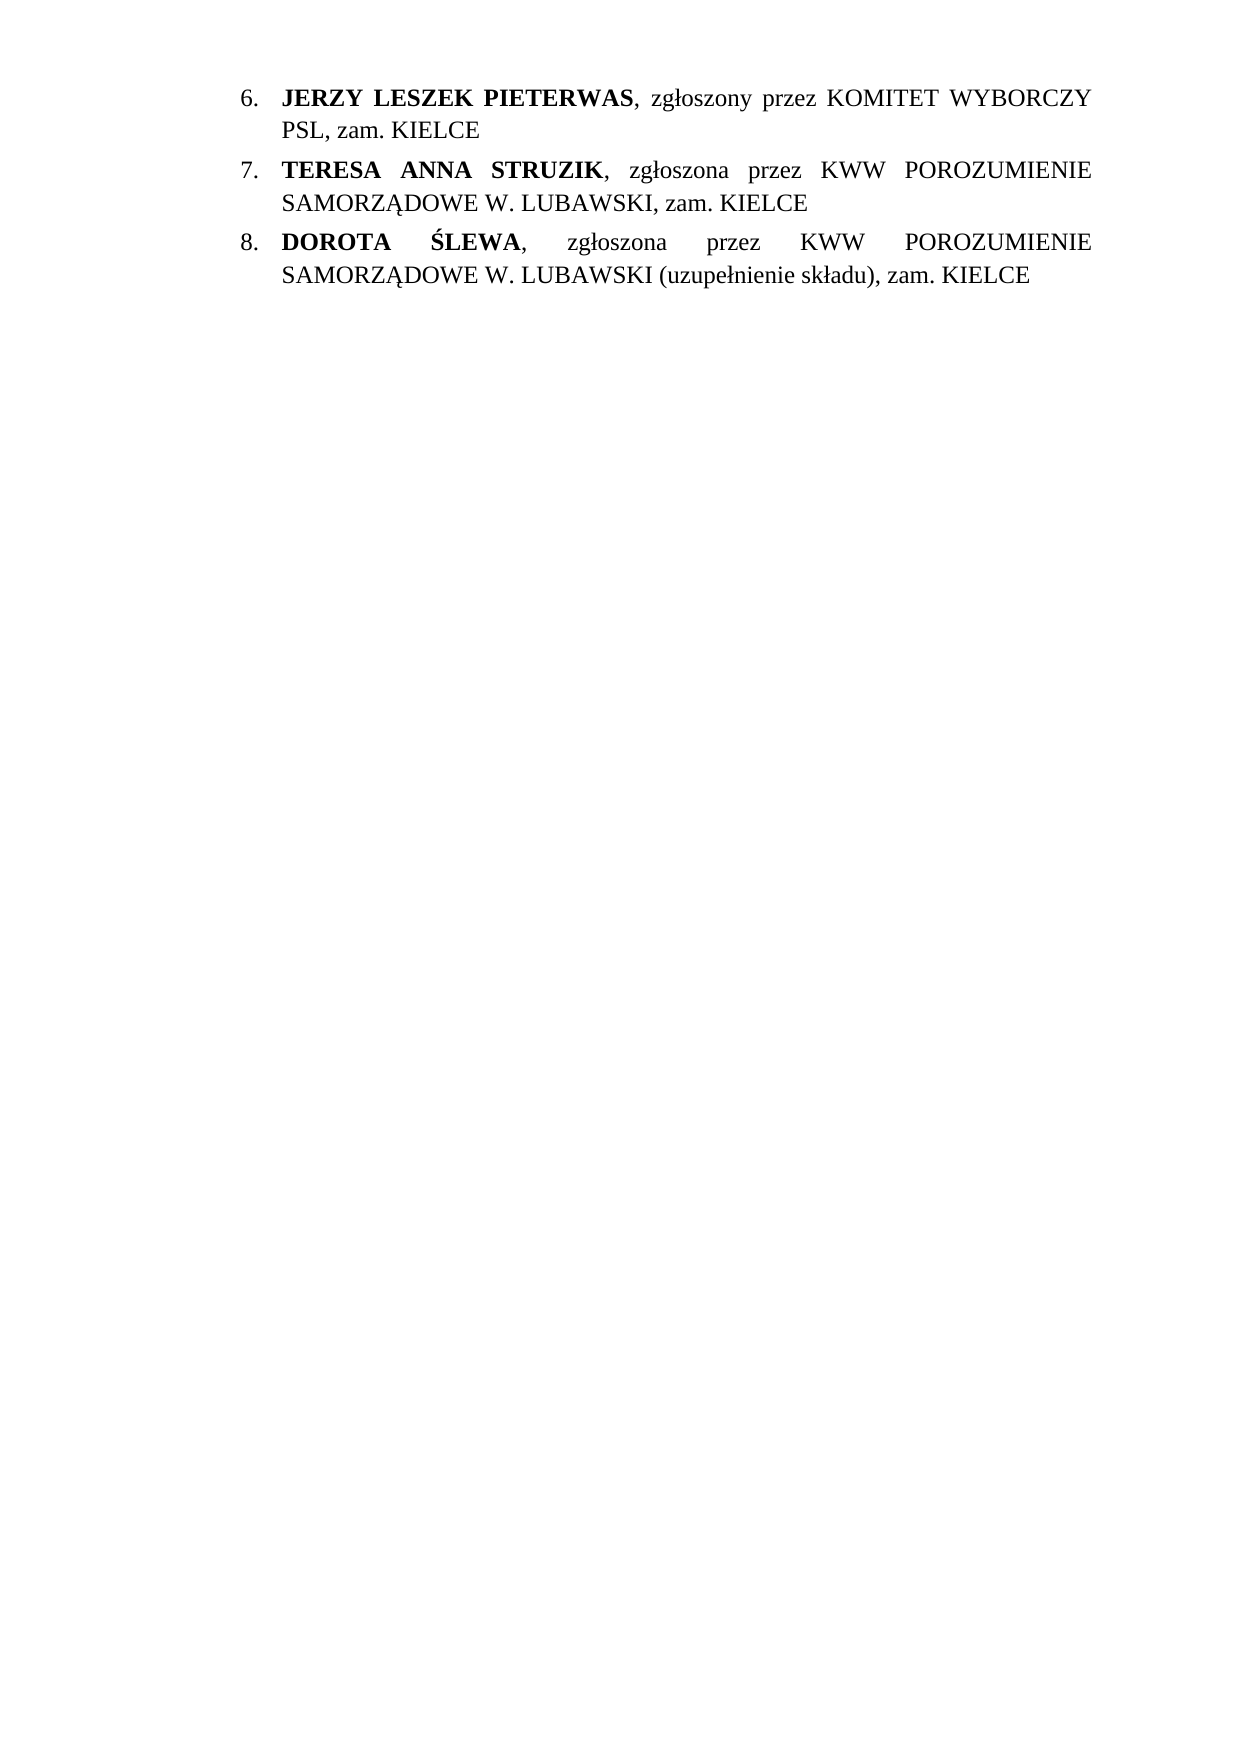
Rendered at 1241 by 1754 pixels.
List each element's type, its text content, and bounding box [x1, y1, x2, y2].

table_cell TERESA ANNA STRUZIK, zgłoszona przez KWW POROZUMIENIE SAMORZĄDOWE W. LUBAWSKI, zam. KIELCE [270, 152, 1104, 224]
table_cell JERZY LESZEK PIETERWAS, zgłoszony przez KOMITET WYBORCZY PSL, zam. KIELCE [270, 80, 1104, 152]
table_cell DOROTA ŚLEWA, zgłoszona przez KWW POROZUMIENIE SAMORZĄDOWE W. LUBAWSKI (uzupełnienie składu), zam. KIELCE [270, 224, 1104, 296]
table_cell 7. [136, 152, 270, 224]
table_cell 6. [136, 80, 270, 152]
table_cell 8. [136, 224, 270, 296]
